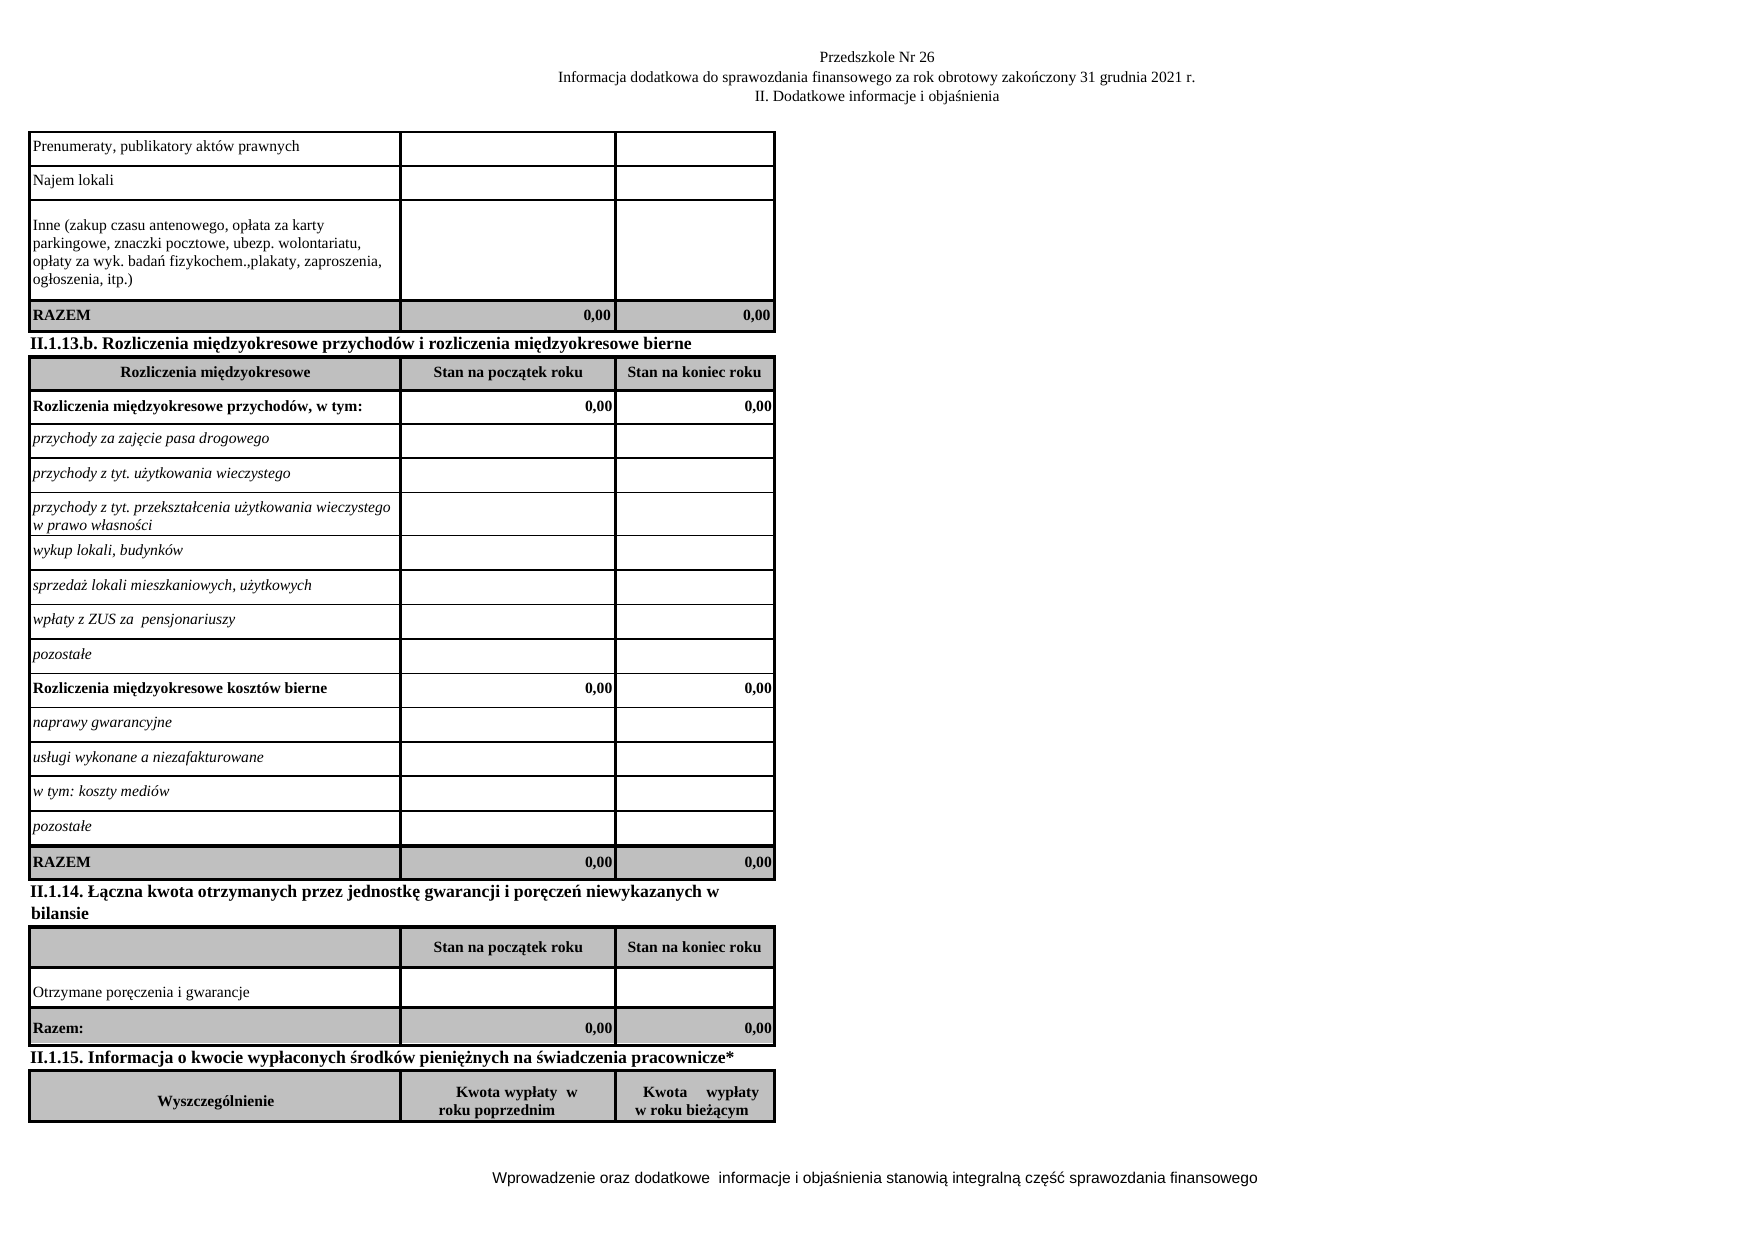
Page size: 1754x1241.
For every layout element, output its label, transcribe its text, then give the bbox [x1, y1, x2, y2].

text II.1.14. Łączna kwota otrzymanych przez jednostkę gwarancji i poręczeń niewykazanych w bilansie [30, 881, 778, 923]
table_cell [617, 571, 773, 604]
table_cell [402, 777, 614, 810]
table_cell [402, 167, 614, 199]
table_cell [617, 812, 773, 844]
table_cell przychody z tyt. użytkowania wieczystego [31, 459, 399, 492]
table_cell [617, 777, 773, 810]
table_header Kwota wypłaty w roku bieżącym [617, 1072, 773, 1120]
table_header Kwota wypłaty w roku poprzednim [402, 1072, 614, 1120]
table_cell [617, 167, 773, 199]
table_header Stan na początek roku [402, 929, 614, 966]
table_cell 0,00 [617, 1009, 773, 1043]
table_header Stan na początek roku [402, 359, 614, 389]
table_cell [402, 201, 614, 298]
table_cell [617, 605, 773, 638]
table_cell w tym: koszty mediów [31, 777, 399, 810]
table_cell [617, 459, 773, 492]
table_cell [402, 605, 614, 638]
table_cell 0,00 [617, 302, 773, 330]
table_cell Otrzymane poręczenia i gwarancje [31, 969, 399, 1006]
table_cell wpłaty z ZUS za pensjonariuszy [31, 605, 399, 638]
table_cell [402, 425, 614, 457]
table_cell RAZEM [31, 848, 399, 878]
table_cell 0,00 [617, 674, 773, 706]
table_cell [402, 969, 614, 1006]
table_cell 0,00 [402, 392, 614, 423]
table_cell 0,00 [402, 1009, 614, 1043]
table_header Rozliczenia międzyokresowe [31, 359, 399, 389]
table_cell Rozliczenia międzyokresowe kosztów bierne [31, 674, 399, 706]
table_header Wyszczególnienie [31, 1072, 399, 1120]
table_cell wykup lokali, budynków [31, 536, 399, 569]
table_cell usługi wykonane a niezafakturowane [31, 743, 399, 775]
table_cell sprzedaż lokali mieszkaniowych, użytkowych [31, 571, 399, 604]
table_cell 0,00 [617, 848, 773, 878]
table_cell Razem: [31, 1009, 399, 1043]
table_cell przychody za zajęcie pasa drogowego [31, 425, 399, 457]
table_cell Inne (zakup czasu antenowego, opłata za karty parkingowe, znaczki pocztowe, ubezp. wolontariatu, opłaty za wyk. badań fizykochem.,plakaty, zaproszenia, ogłoszenia, itp.) [31, 201, 399, 298]
table_cell [617, 743, 773, 775]
table_cell [617, 708, 773, 741]
table_cell [617, 969, 773, 1006]
table_cell Najem lokali [31, 167, 399, 199]
table_cell [402, 571, 614, 604]
table_cell pozostałe [31, 812, 399, 844]
table_cell Rozliczenia międzyokresowe przychodów, w tym: [31, 392, 399, 423]
table_cell RAZEM [31, 302, 399, 330]
table_header Stan na koniec roku [617, 359, 773, 389]
table_cell [402, 812, 614, 844]
table_cell [617, 133, 773, 165]
table_cell [402, 708, 614, 741]
table_cell 0,00 [402, 674, 614, 706]
table_cell [617, 493, 773, 535]
table_header [31, 929, 399, 966]
text II.1.13.b. Rozliczenia międzyokresowe przychodów i rozliczenia międzyokresowe bierne [30, 333, 1572, 353]
table_cell [402, 493, 614, 535]
table_cell [617, 201, 773, 298]
table_cell [402, 640, 614, 673]
table_cell Prenumeraty, publikatory aktów prawnych [31, 133, 399, 165]
table_cell [402, 536, 614, 569]
table_cell [617, 425, 773, 457]
table_cell pozostałe [31, 640, 399, 673]
table_cell przychody z tyt. przekształcenia użytkowania wieczystego w prawo własności [31, 493, 399, 535]
table_cell [617, 640, 773, 673]
table_cell naprawy gwarancyjne [31, 708, 399, 741]
table_cell [402, 133, 614, 165]
table_cell 0,00 [617, 392, 773, 423]
table_cell 0,00 [402, 302, 614, 330]
table_cell [617, 536, 773, 569]
table_cell [402, 743, 614, 775]
text II.1.15. Informacja o kwocie wypłaconych środków pieniężnych na świadczenia pracownicze* [30, 1047, 1572, 1067]
table_header Stan na koniec roku [617, 929, 773, 966]
table_cell 0,00 [402, 848, 614, 878]
table_cell [402, 459, 614, 492]
